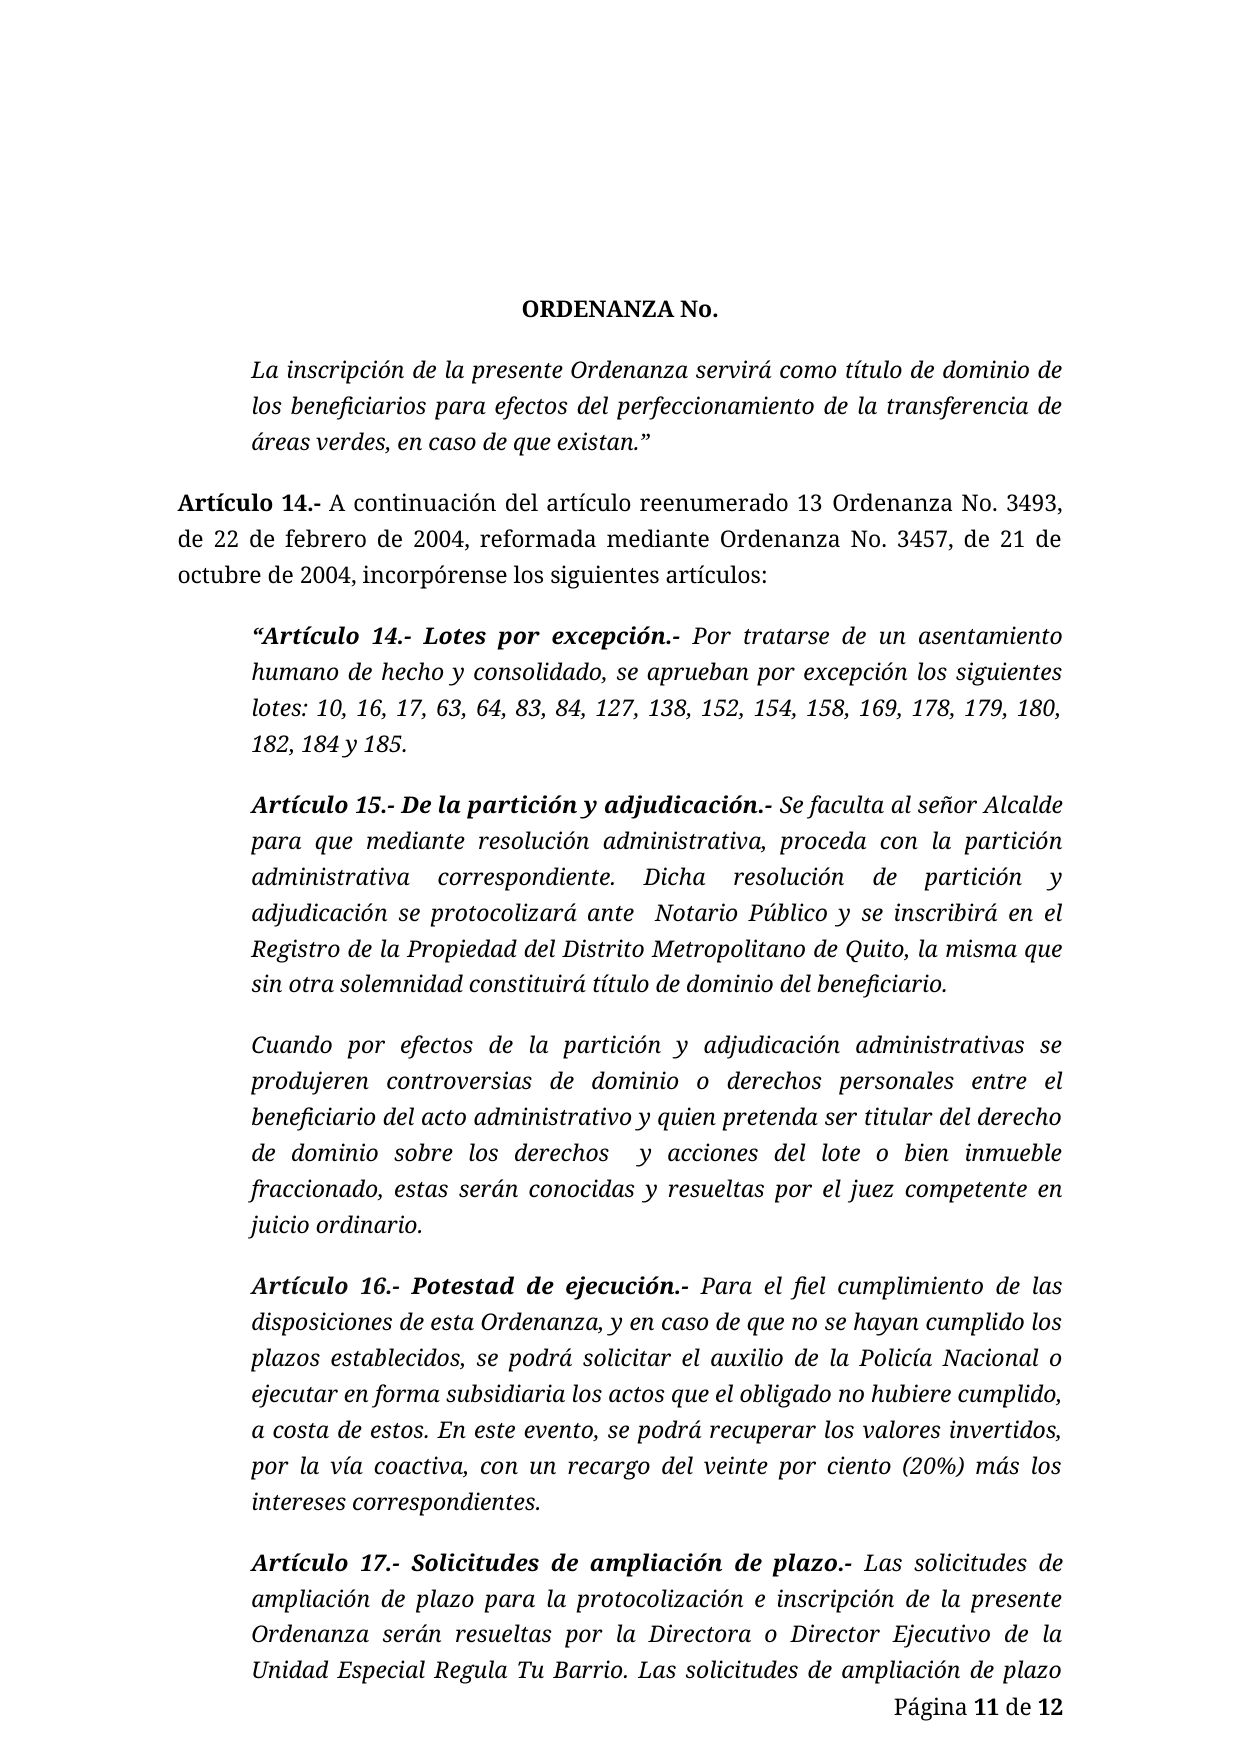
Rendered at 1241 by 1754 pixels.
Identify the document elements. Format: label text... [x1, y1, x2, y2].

text Artículo 16.- Potestad de ejecución.- Para el fiel cumplimiento de las disposiciones de esta Ordenanza, y en caso de que no se hayan cumplido los plazos establecidos, se podrá solicitar el auxilio de la Policía Nacional o ejecutar en forma subsidiaria los actos que el obligado no hubiere cumplido, a costa de estos. En este evento, se podrá recuperar los valores invertidos, por la vía coactiva, con un recargo del veinte por ciento (20%) más los intereses correspondientes. [251, 1270, 1063, 1517]
text “Artículo 14.- Lotes por excepción.- Por tratarse de un asentamiento humano de hecho y consolidado, se aprueban por excepción los siguientes lotes: 10, 16, 17, 63, 64, 83, 84, 127, 138, 152, 154, 158, 169, 178, 179, 180, 182, 184 y 185. [251, 620, 1063, 759]
text Artículo 15.- De la partición y adjudicación.- Se faculta al señor Alcalde para que mediante resolución administrativa, proceda con la partición administrativa correspondiente. Dicha resolución de partición y adjudicación se protocolizará ante Notario Público y se inscribirá en el Registro de la Propiedad del Distrito Metropolitano de Quito, la misma que sin otra solemnidad constituirá título de dominio del beneficiario. [251, 789, 1063, 1000]
text La inscripción de la presente Ordenanza servirá como título de dominio de los beneficiarios para efectos del perfeccionamiento de la transferencia de áreas verdes, en caso de que existan.” [251, 354, 1063, 457]
text Artículo 14.- A continuación del artículo reenumerado 13 Ordenanza No. 3493, de 22 de febrero de 2004, reformada mediante Ordenanza No. 3457, de 21 de octubre de 2004, incorpórense los siguientes artículos: [177, 487, 1063, 590]
text Cuando por efectos de la partición y adjudicación administrativas se produjeren controversias de dominio o derechos personales entre el beneficiario del acto administrativo y quien pretenda ser titular del derecho de dominio sobre los derechos y acciones del lote o bien inmueble fraccionado, estas serán conocidas y resueltas por el juez competente en juicio ordinario. [251, 1029, 1063, 1240]
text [251, 1547, 1063, 1686]
